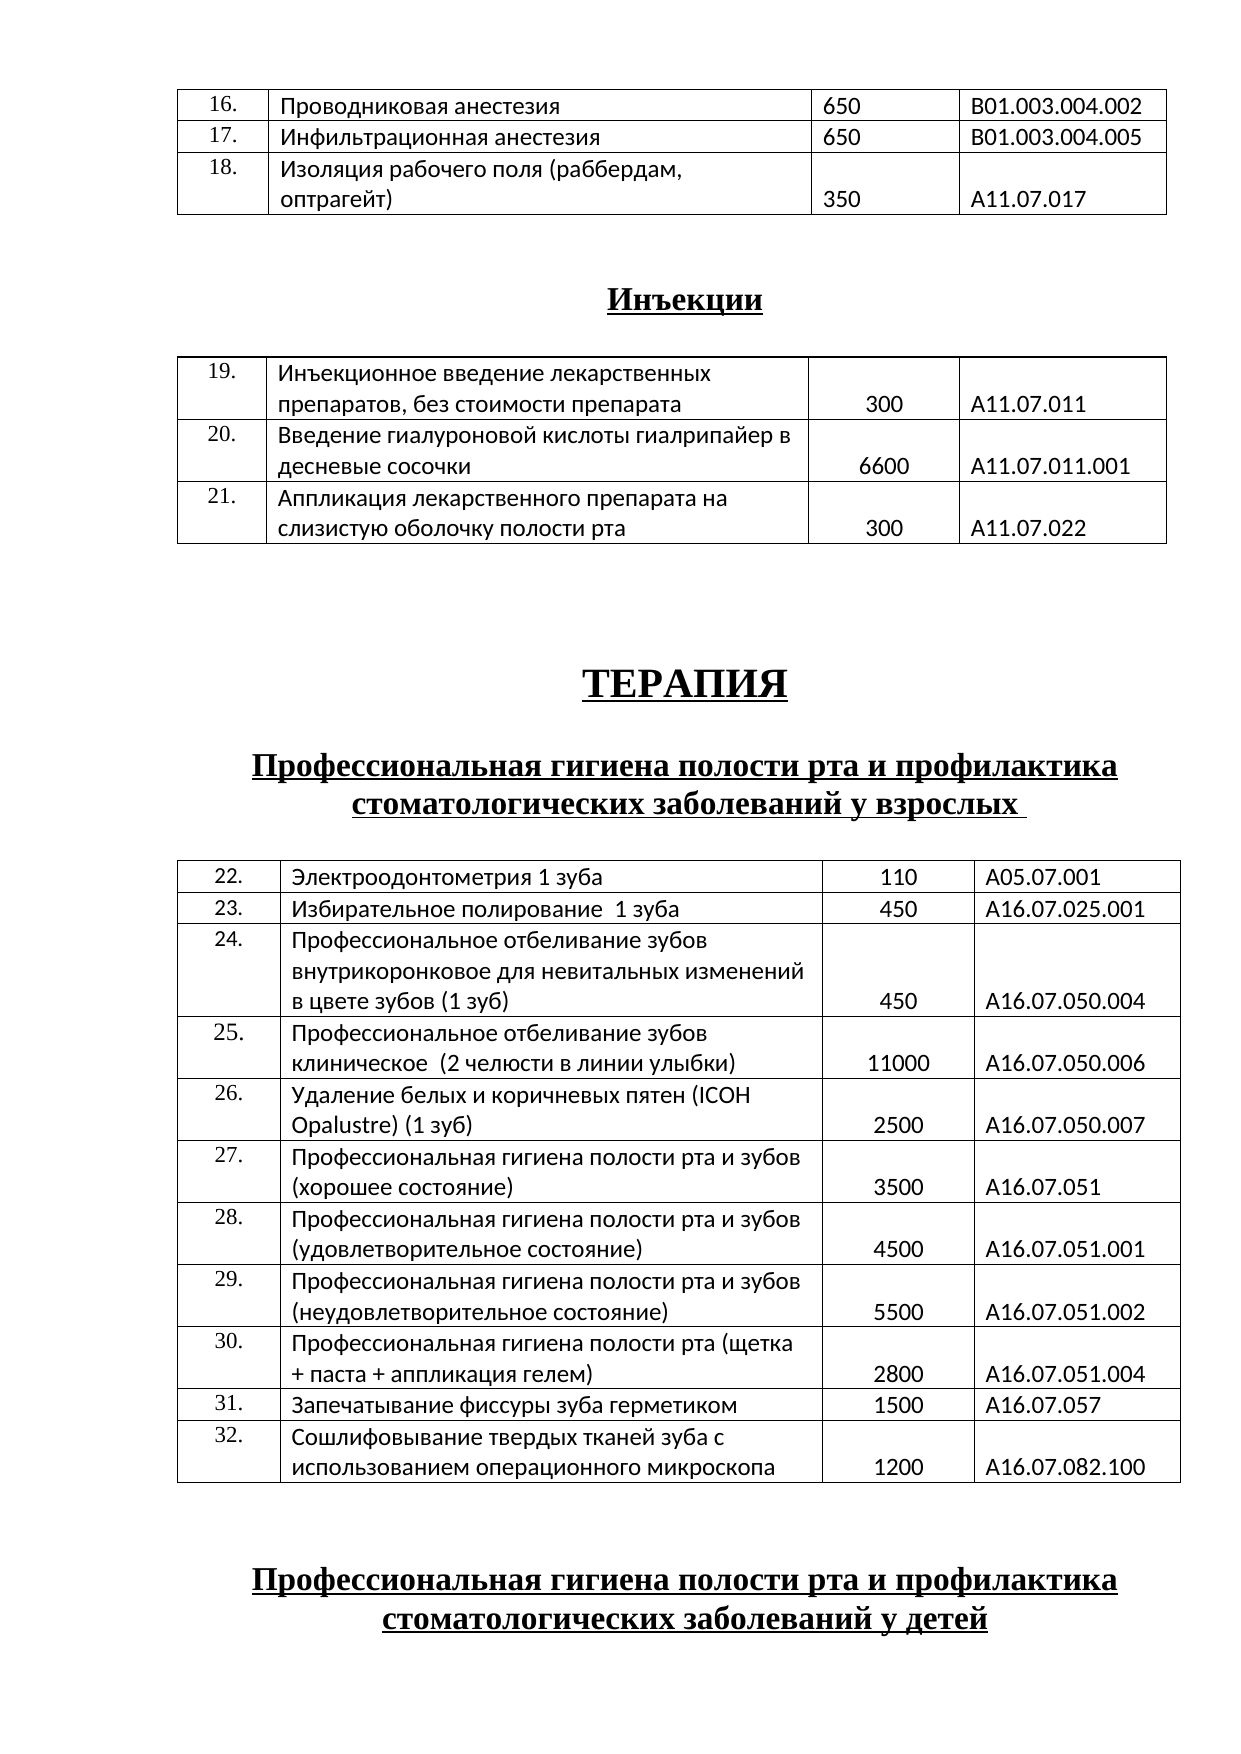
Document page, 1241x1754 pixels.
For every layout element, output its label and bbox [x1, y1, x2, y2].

table_cell [177, 89, 1192, 1680]
